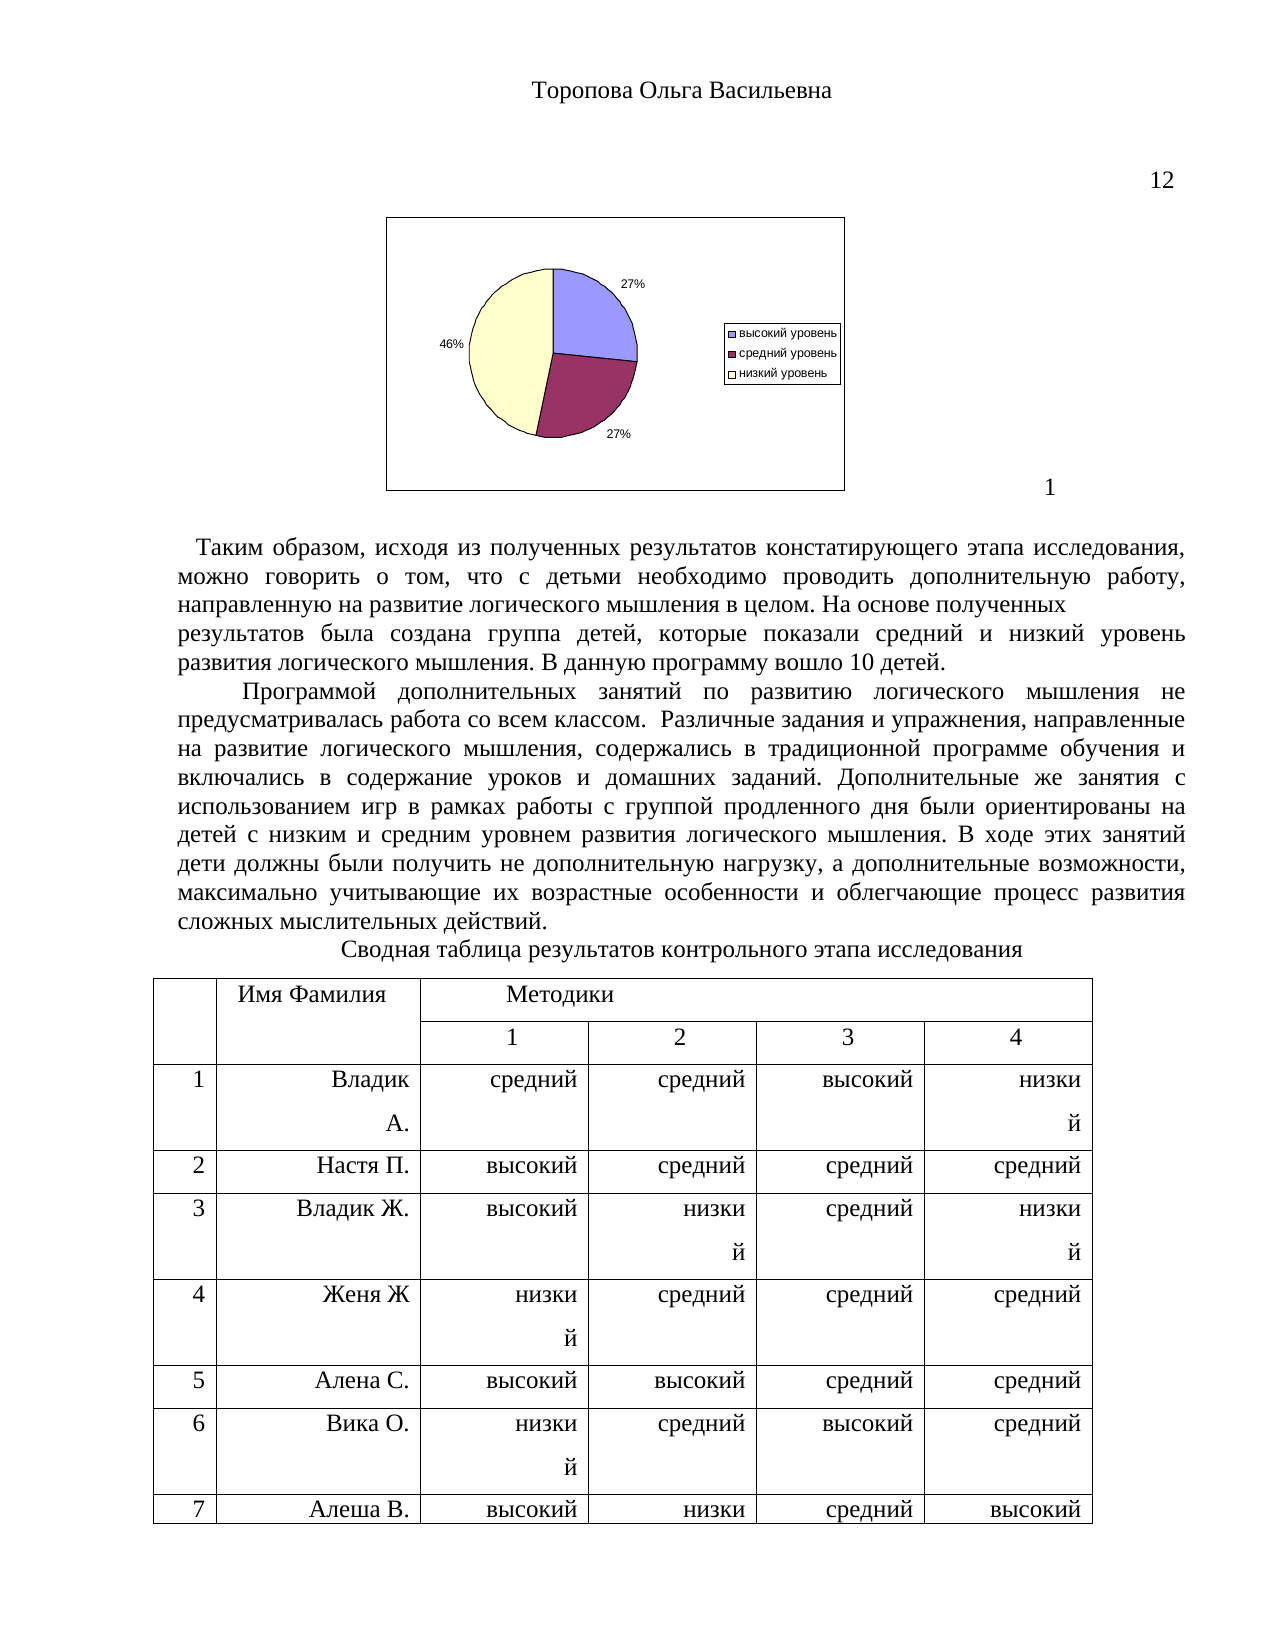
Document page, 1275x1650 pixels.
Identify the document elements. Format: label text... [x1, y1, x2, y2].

table_cell 1 [154, 1065, 216, 1149]
table_header Методики [421, 979, 1092, 1021]
table_cell 4 [154, 1280, 216, 1364]
table_cell средний [757, 1366, 924, 1407]
table_cell средний [589, 1409, 756, 1493]
table_cell 4 [925, 1022, 1092, 1063]
table_cell 2 [589, 1022, 756, 1063]
table_cell средний [925, 1409, 1092, 1493]
table_cell высокий [421, 1495, 588, 1523]
table_cell 7 [154, 1495, 216, 1523]
table_cell высокий [757, 1065, 924, 1149]
table_cell 3 [757, 1022, 924, 1063]
table_cell средний [757, 1495, 924, 1523]
table_cell 6 [154, 1409, 216, 1493]
table_cell средний [589, 1065, 756, 1149]
table_cell низкий [421, 1280, 588, 1364]
table_cell Владик Ж. [217, 1194, 420, 1278]
text Программой дополнительных занятий по развитию логического мышления не предусматривалась работа со всем классом. Различные задания и упражнения, направленные на развитие логического мышления, содержались в традиционной программе обучения и включались в содержание уроков и домашних заданий. Дополнительные же занятия с использованием игр в рамках работы с группой продленного дня были ориентированы на детей с низким и средним уровнем развития логического мышления. В ходе этих занятий дети должны были получить не дополнительную нагрузку, а дополнительные возможности, максимально учитывающие их возрастные особенности и облегчающие процесс развития сложных мыслительных действий. [177, 676, 1186, 934]
table_cell Настя П. [217, 1151, 420, 1192]
table_cell высокий [589, 1366, 756, 1407]
table_cell высокий [421, 1366, 588, 1407]
table_cell низкий [925, 1065, 1092, 1149]
table_cell Женя Ж [217, 1280, 420, 1364]
table_cell Алена С. [217, 1366, 420, 1407]
table_cell средний [925, 1366, 1092, 1407]
table_header Имя Фамилия [217, 979, 420, 1063]
table_header [154, 979, 216, 1063]
table_cell 1 [421, 1022, 588, 1063]
table_cell Алеша В. [217, 1495, 420, 1523]
table_cell 2 [154, 1151, 216, 1192]
text результатов была создана группа детей, которые показали средний и низкий уровень развития логического мышления. В данную программу вошло 10 детей. [177, 618, 1186, 676]
table_cell низкий [589, 1194, 756, 1278]
table_cell средний [757, 1194, 924, 1278]
text Сводная таблица результатов контрольного этапа исследования [177, 934, 1186, 963]
table_cell высокий [421, 1194, 588, 1278]
table_cell Вика О. [217, 1409, 420, 1493]
table_cell средний [925, 1151, 1092, 1192]
table_cell средний [421, 1065, 588, 1149]
table_cell высокий [421, 1151, 588, 1192]
table_cell высокий [925, 1495, 1092, 1523]
table_cell средний [757, 1280, 924, 1364]
text 12 [177, 165, 1186, 194]
table_cell 3 [154, 1194, 216, 1278]
table_cell средний [925, 1280, 1092, 1364]
table_cell средний [589, 1151, 756, 1192]
table_cell низкий [421, 1409, 588, 1493]
table_cell низкий [589, 1495, 756, 1523]
text Таким образом, исходя из полученных результатов констатирующего этапа исследования, можно говорить о том, что с детьми необходимо проводить дополнительную работу, направленную на развитие логического мышления в целом. На основе полученных [177, 532, 1186, 618]
text 1 [177, 213, 1186, 501]
table_cell низкий [925, 1194, 1092, 1278]
table_cell Владик А. [217, 1065, 420, 1149]
table_cell средний [589, 1280, 756, 1364]
table_cell средний [757, 1151, 924, 1192]
table_cell высокий [757, 1409, 924, 1493]
table_cell 5 [154, 1366, 216, 1407]
